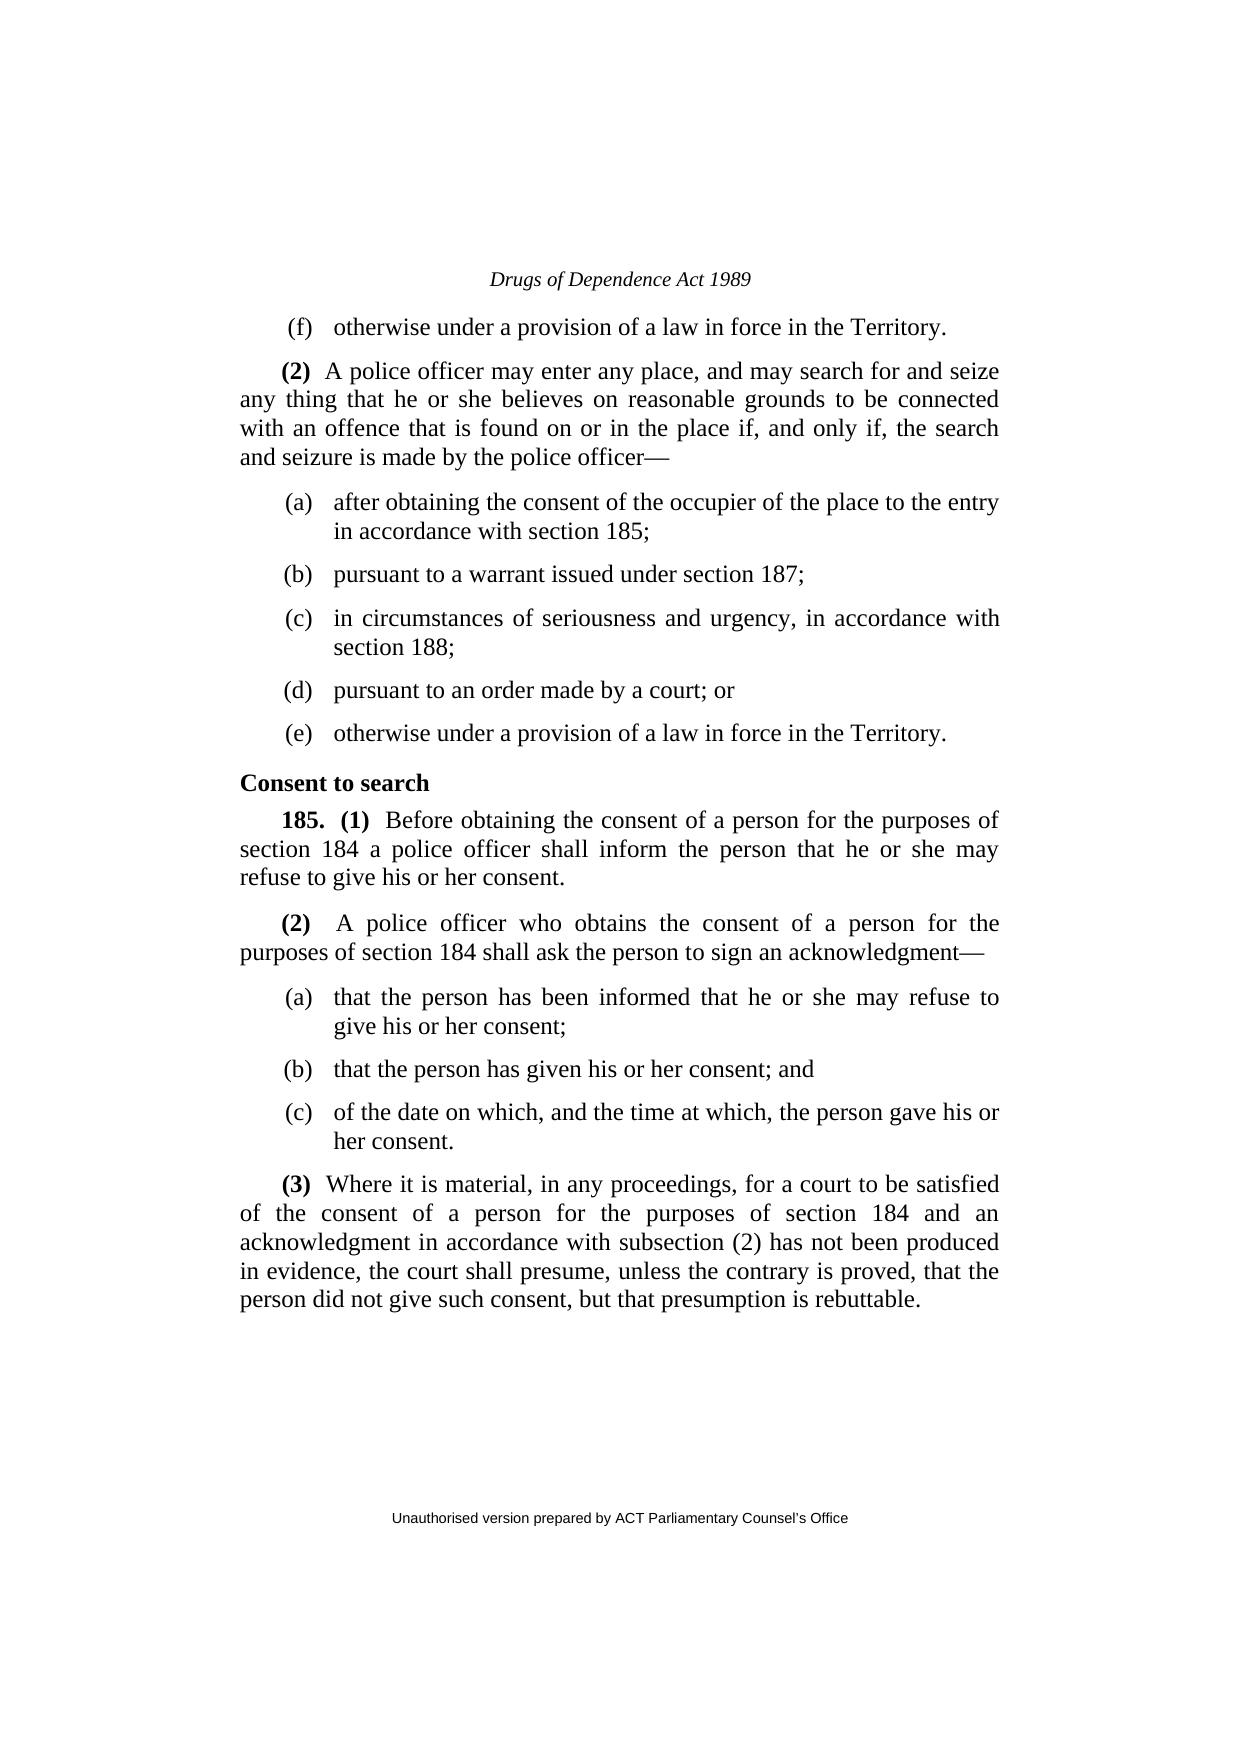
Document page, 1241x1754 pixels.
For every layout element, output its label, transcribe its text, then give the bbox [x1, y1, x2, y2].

text (b) that the person has given his or her consent; and [239, 1054, 1001, 1083]
subtitle Consent to search [239, 768, 1001, 797]
text (c) of the date on which, and the time at which, the person gave his or her consent. [239, 1097, 1001, 1155]
text (2) A police officer may enter any place, and may search for and seize any thing that he or she believes on reasonable grounds to be connected with an offence that is found on or in the place if, and only if, the search and seizure is made by the police officer— [239, 356, 1001, 471]
text (3) Where it is material, in any proceedings, for a court to be satisfied of the consent of a person for the purposes of section 184 and an acknowledgment in accordance with subsection (2) has not been produced in evidence, the court shall presume, unless the contrary is proved, that the person did not give such consent, but that presumption is rebuttable. [239, 1169, 1001, 1313]
text (a) that the person has been informed that he or she may refuse to give his or her consent; [239, 982, 1001, 1039]
text (e) otherwise under a provision of a law in force in the Territory. [239, 718, 1001, 747]
text (b) pursuant to a warrant issued under section 187; [239, 559, 1001, 588]
text (a) after obtaining the consent of the occupier of the place to the entry in accordance with section 185; [239, 487, 1001, 545]
text 185. (1) Before obtaining the consent of a person for the purposes of section 184 a police officer shall inform the person that he or she may refuse to give his or her consent. [239, 805, 1001, 891]
text (d) pursuant to an order made by a court; or [239, 675, 1001, 704]
text (2) A police officer who obtains the consent of a person for the purposes of section 184 shall ask the person to sign an acknowledgment— [239, 908, 1001, 965]
text (f) otherwise under a provision of a law in force in the Territory. [239, 312, 1001, 341]
text (c) in circumstances of seriousness and urgency, in accordance with section 188; [239, 603, 1001, 660]
